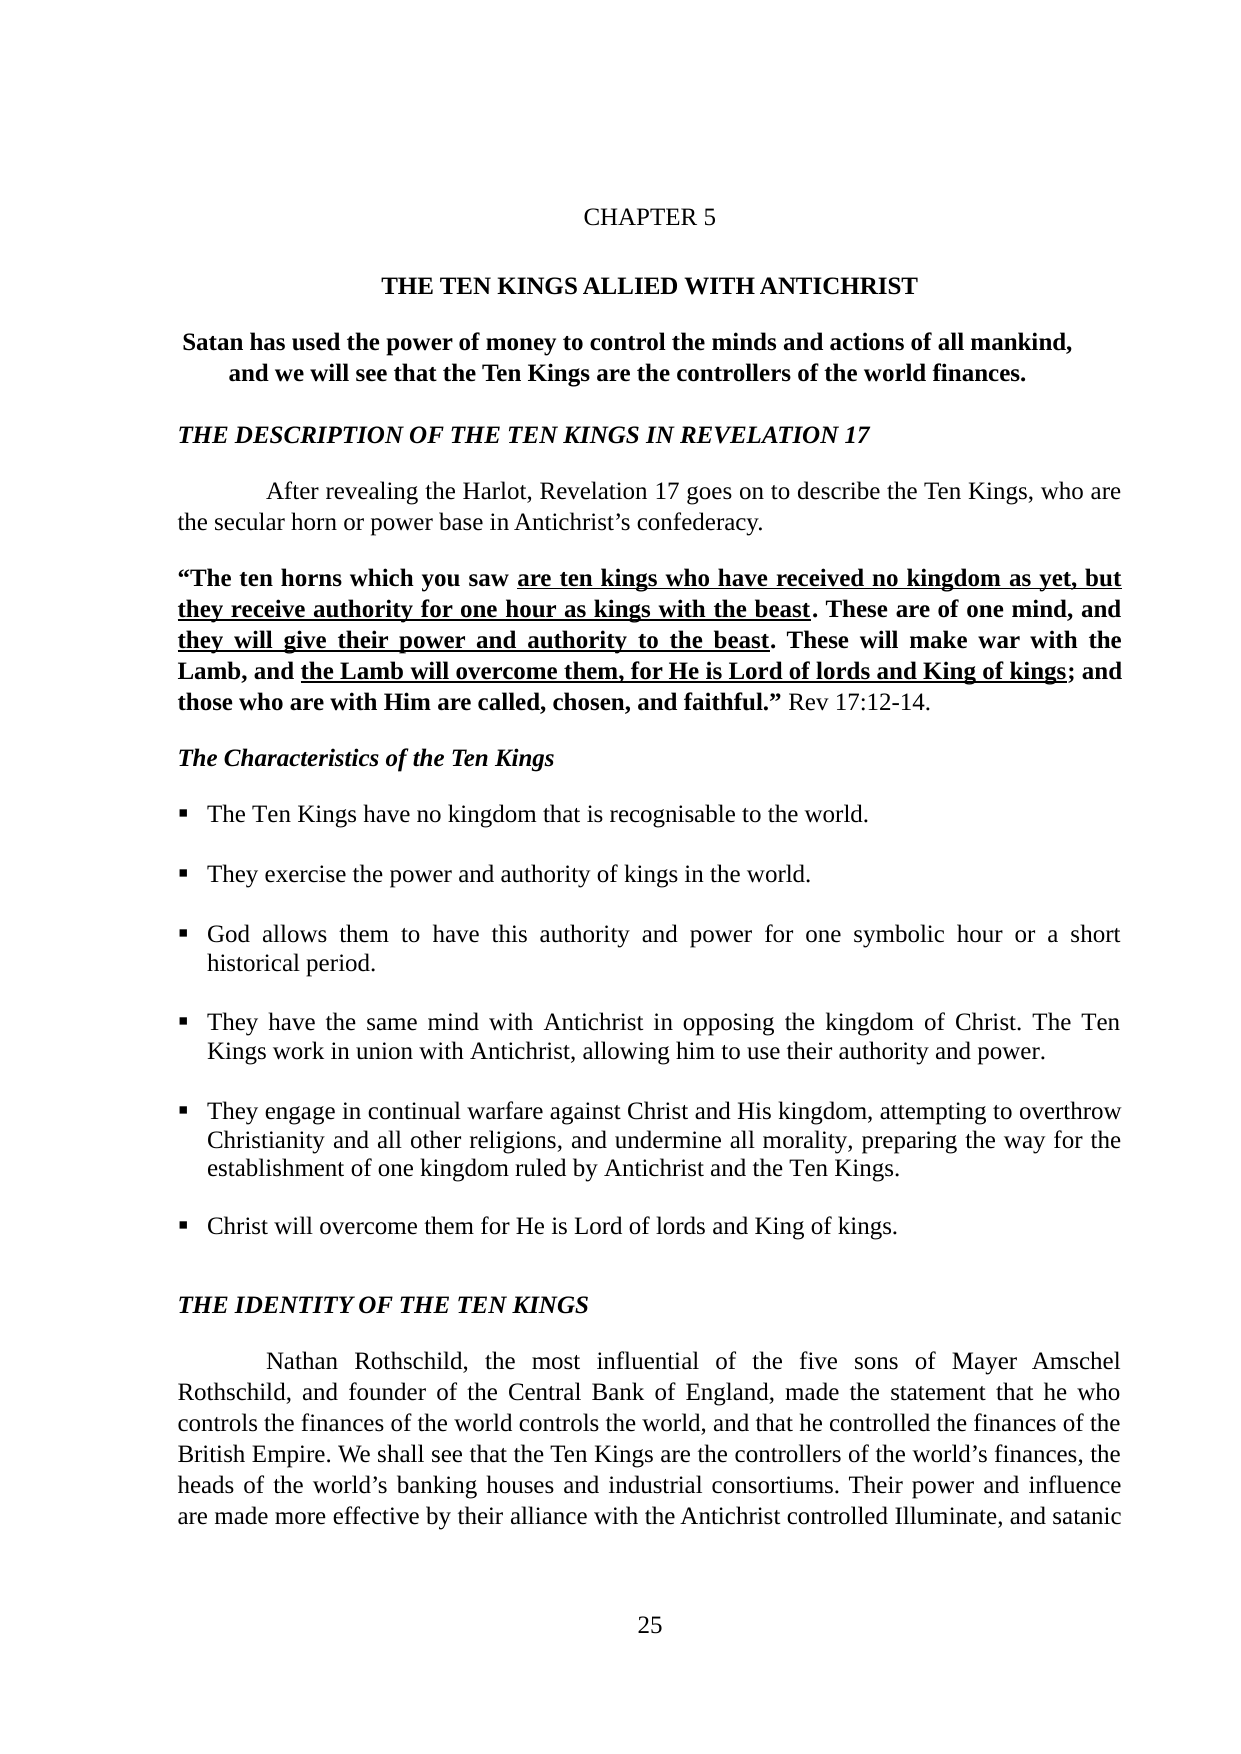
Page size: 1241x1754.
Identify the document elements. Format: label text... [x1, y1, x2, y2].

list They exercise the power and authority of kings in the world. [177, 859, 1122, 888]
text and we will see that the Ten Kings are the controllers of the world finances. [133, 358, 1122, 387]
text CHAPTER 5 [177, 202, 1122, 231]
text THE IDENTITY OF THE TEN KINGS [177, 1290, 1122, 1318]
text THE TEN KINGS ALLIED WITH ANTICHRIST [177, 271, 1122, 299]
text After revealing the Harlot, Revelation 17 goes on to describe the Ten Kings, who are the secular horn or power base in Antichrist’s confederacy. [177, 476, 1122, 536]
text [177, 1346, 1122, 1530]
text The Characteristics of the Ten Kings [177, 743, 1122, 772]
text THE DESCRIPTION OF THE TEN KINGS IN REVELATION 17 [177, 420, 1122, 449]
list They engage in continual warfare against Christ and His kingdom, attempting to overthrow Christianity and all other religions, and undermine all morality, preparing the way for the establishment of one kingdom ruled by Antichrist and the Ten Kings. [177, 1096, 1122, 1182]
text “The ten horns which you saw are ten kings who have received no kingdom as yet, but they receive authority for one hour as kings with the beast. These are of one mind, and they will give their power and authority to the beast. These will make war with the Lamb, and the Lamb will overcome them, for He is Lord of lords and King of kings; and those who are with Him are called, chosen, and faithful.” Rev 17:12-14. [177, 563, 1122, 716]
list The Ten Kings have no kingdom that is recognisable to the world. [177, 799, 1122, 828]
text Satan has used the power of money to control the minds and actions of all mankind, [133, 327, 1122, 356]
list Christ will overcome them for He is Lord of lords and King of kings. [177, 1211, 1122, 1240]
list God allows them to have this authority and power for one symbolic hour or a short historical period. [177, 919, 1122, 976]
list They have the same mind with Antichrist in opposing the kingdom of Christ. The Ten Kings work in union with Antichrist, allowing him to use their authority and power. [177, 1007, 1122, 1065]
